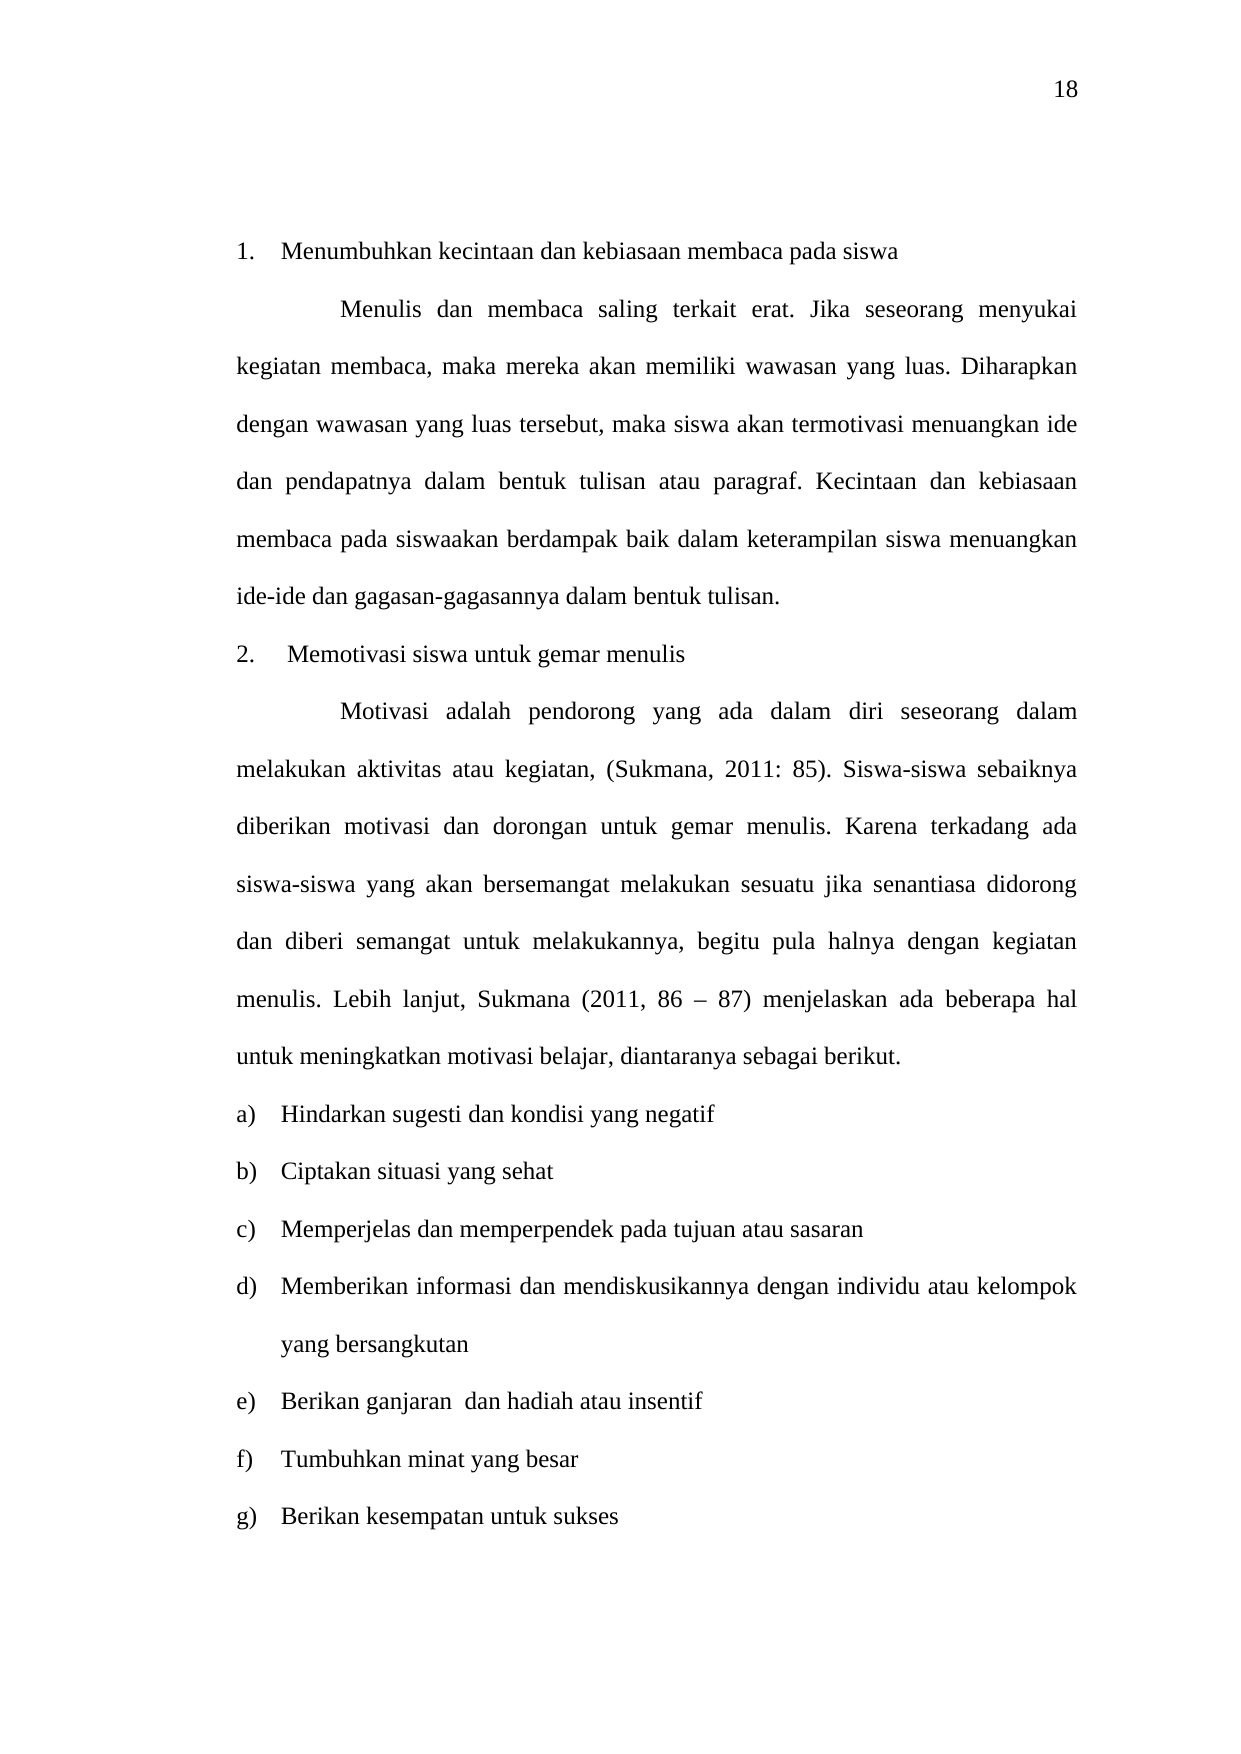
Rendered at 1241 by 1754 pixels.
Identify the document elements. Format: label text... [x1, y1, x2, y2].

text Motivasi adalah pendorong yang ada dalam diri seseorang dalam melakukan aktivitas atau kegiatan, (Sukmana, 2011: 85). Siswa-siswa sebaiknya diberikan motivasi dan dorongan untuk gemar menulis. Karena terkadang ada siswa-siswa yang akan bersemangat melakukan sesuatu jika senantiasa didorong dan diberi semangat untuk melakukannya, begitu pula halnya dengan kegiatan menulis. Lebih lanjut, Sukmana (2011, 86 – 87) menjelaskan ada beberapa hal untuk meningkatkan motivasi belajar, diantaranya sebagai berikut. [236, 696, 1078, 1070]
list Hindarkan sugesti dan kondisi yang negatif [236, 1099, 1078, 1127]
list Berikan kesempatan untuk sukses [236, 1501, 1078, 1530]
list Tumbuhkan minat yang besar [236, 1444, 1078, 1472]
list Memperjelas dan memperpendek pada tujuan atau sasaran [236, 1214, 1078, 1242]
text Menulis dan membaca saling terkait erat. Jika seseorang menyukai kegiatan membaca, maka mereka akan memiliki wawasan yang luas. Diharapkan dengan wawasan yang luas tersebut, maka siswa akan termotivasi menuangkan ide dan pendapatnya dalam bentuk tulisan atau paragraf. Kecintaan dan kebiasaan membaca pada siswaakan berdampak baik dalam keterampilan siswa menuangkan ide-ide dan gagasan-gagasannya dalam bentuk tulisan. [236, 294, 1078, 610]
list Ciptakan situasi yang sehat [236, 1156, 1078, 1185]
list Menumbuhkan kecintaan dan kebiasaan membaca pada siswa [236, 236, 1078, 265]
list Memberikan informasi dan mendiskusikannya dengan individu atau kelompok yang bersangkutan [236, 1271, 1078, 1357]
list Berikan ganjaran dan hadiah atau insentif [236, 1386, 1078, 1415]
list Memotivasi siswa untuk gemar menulis [236, 639, 1078, 667]
